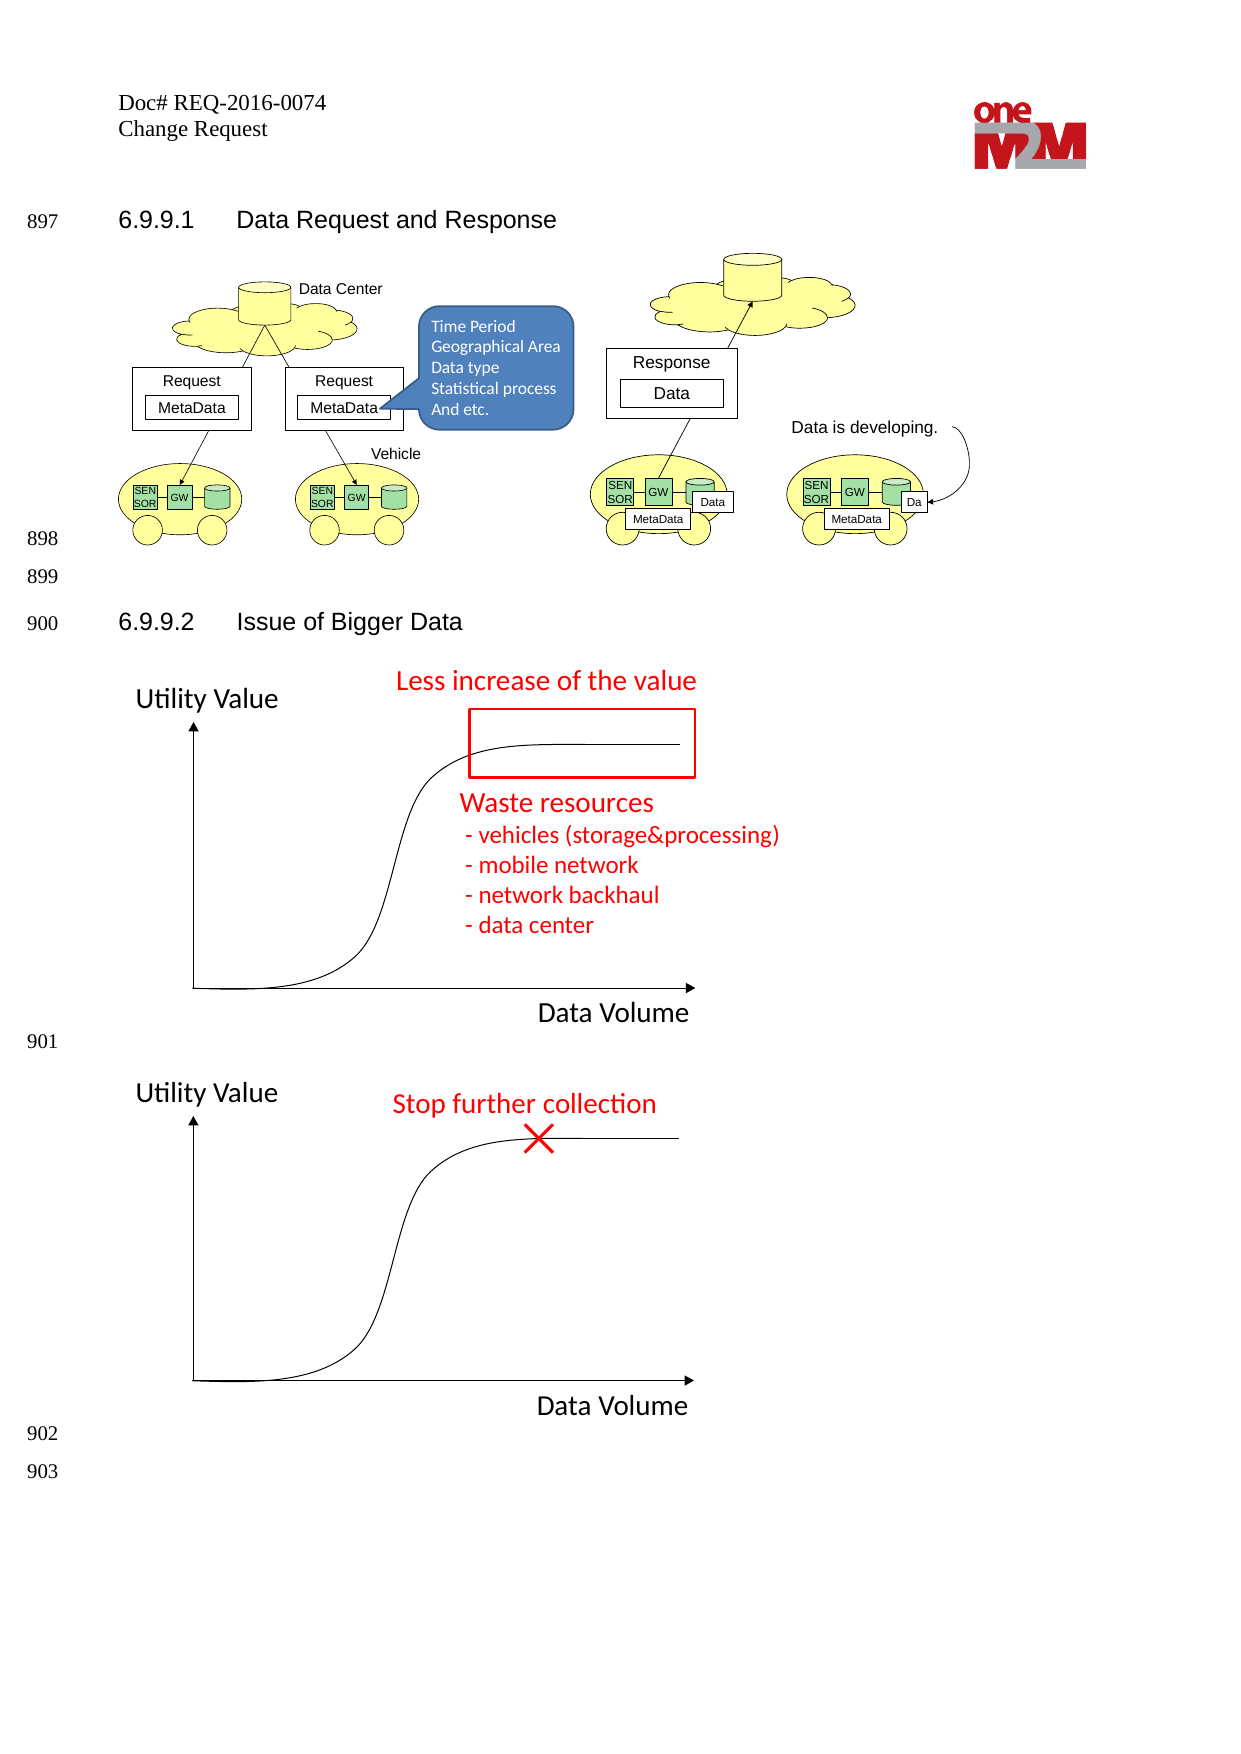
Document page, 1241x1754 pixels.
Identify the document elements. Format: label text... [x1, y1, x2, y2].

picture [960, 88, 1100, 184]
subtitle 6.9.9.2 Issue of Bigger Data [118, 607, 1122, 636]
subtitle 6.9.9.1 Data Request and Response [118, 206, 1122, 234]
